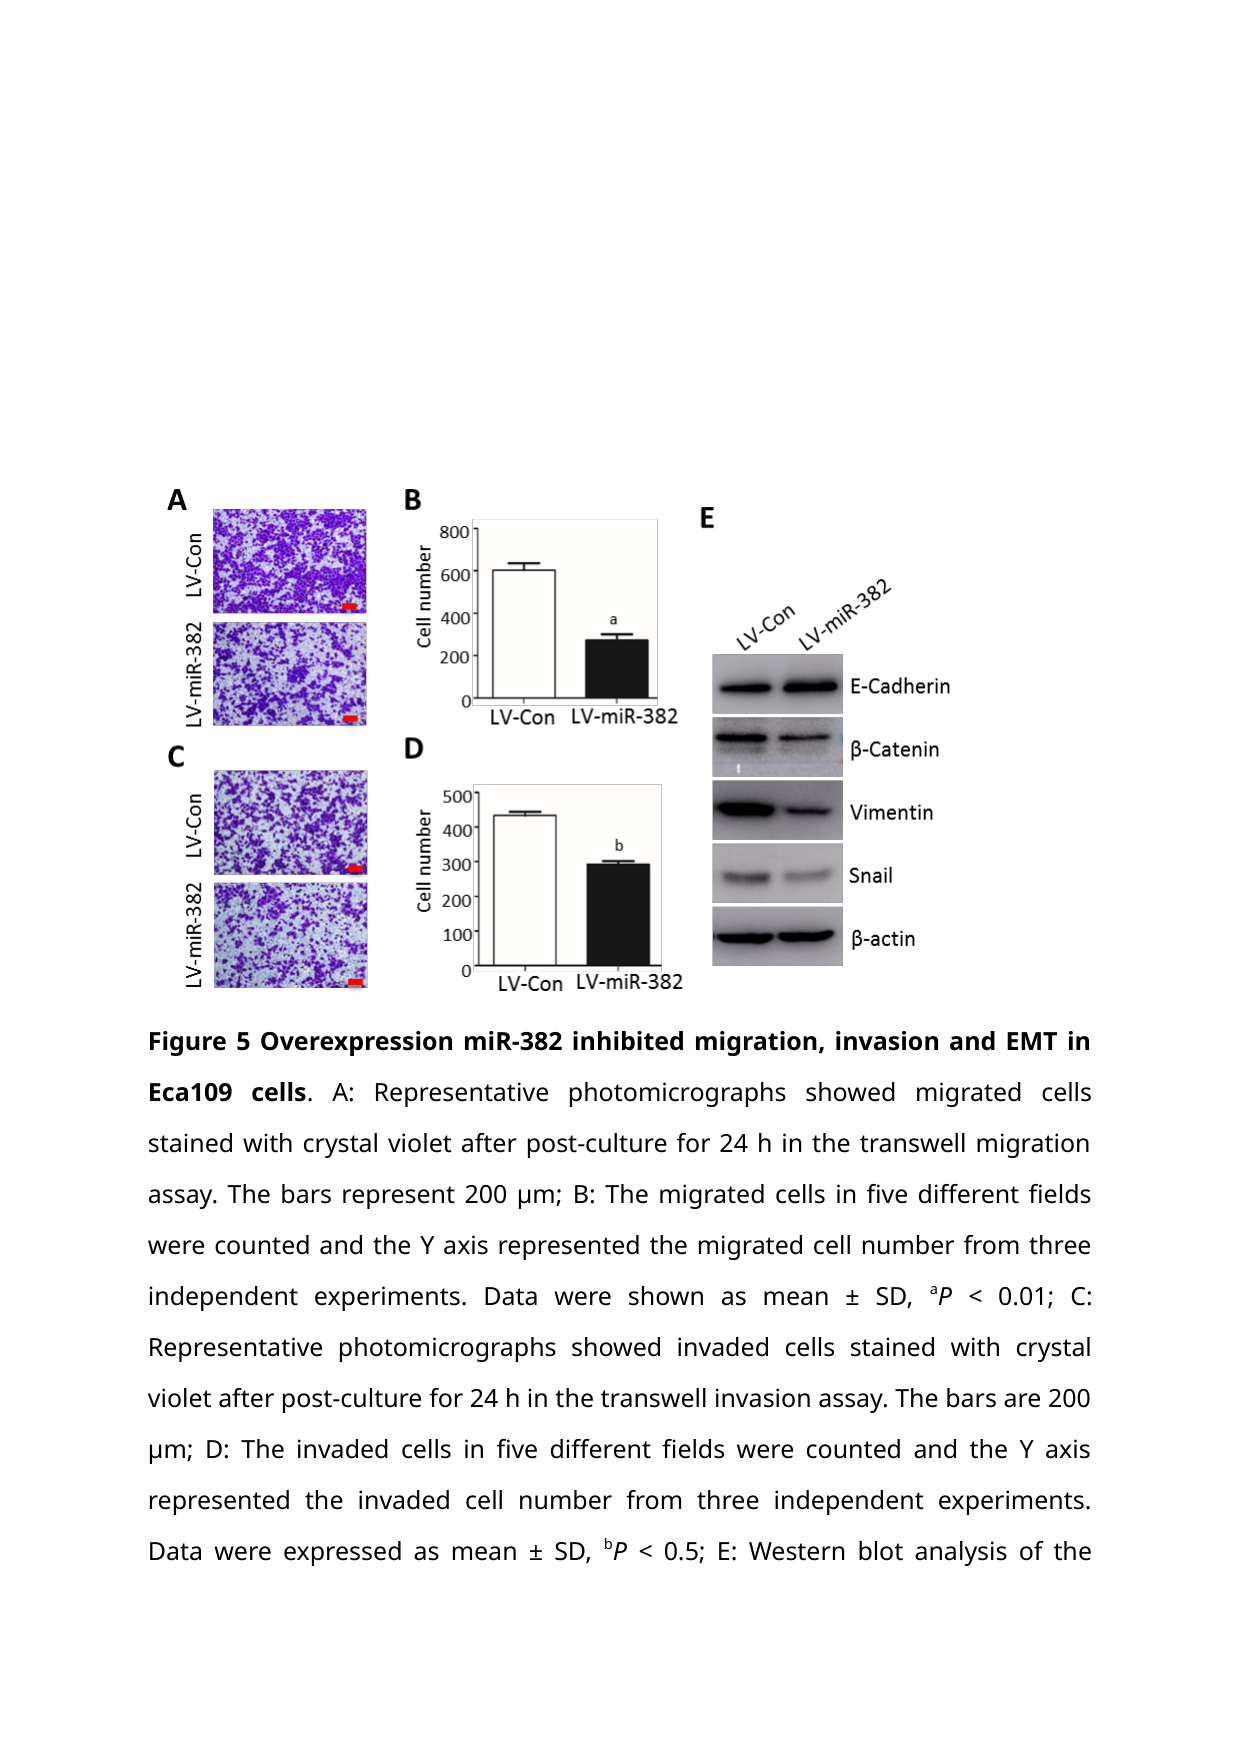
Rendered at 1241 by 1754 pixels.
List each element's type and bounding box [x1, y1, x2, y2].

text [148, 1024, 1092, 1568]
picture [147, 468, 966, 1011]
